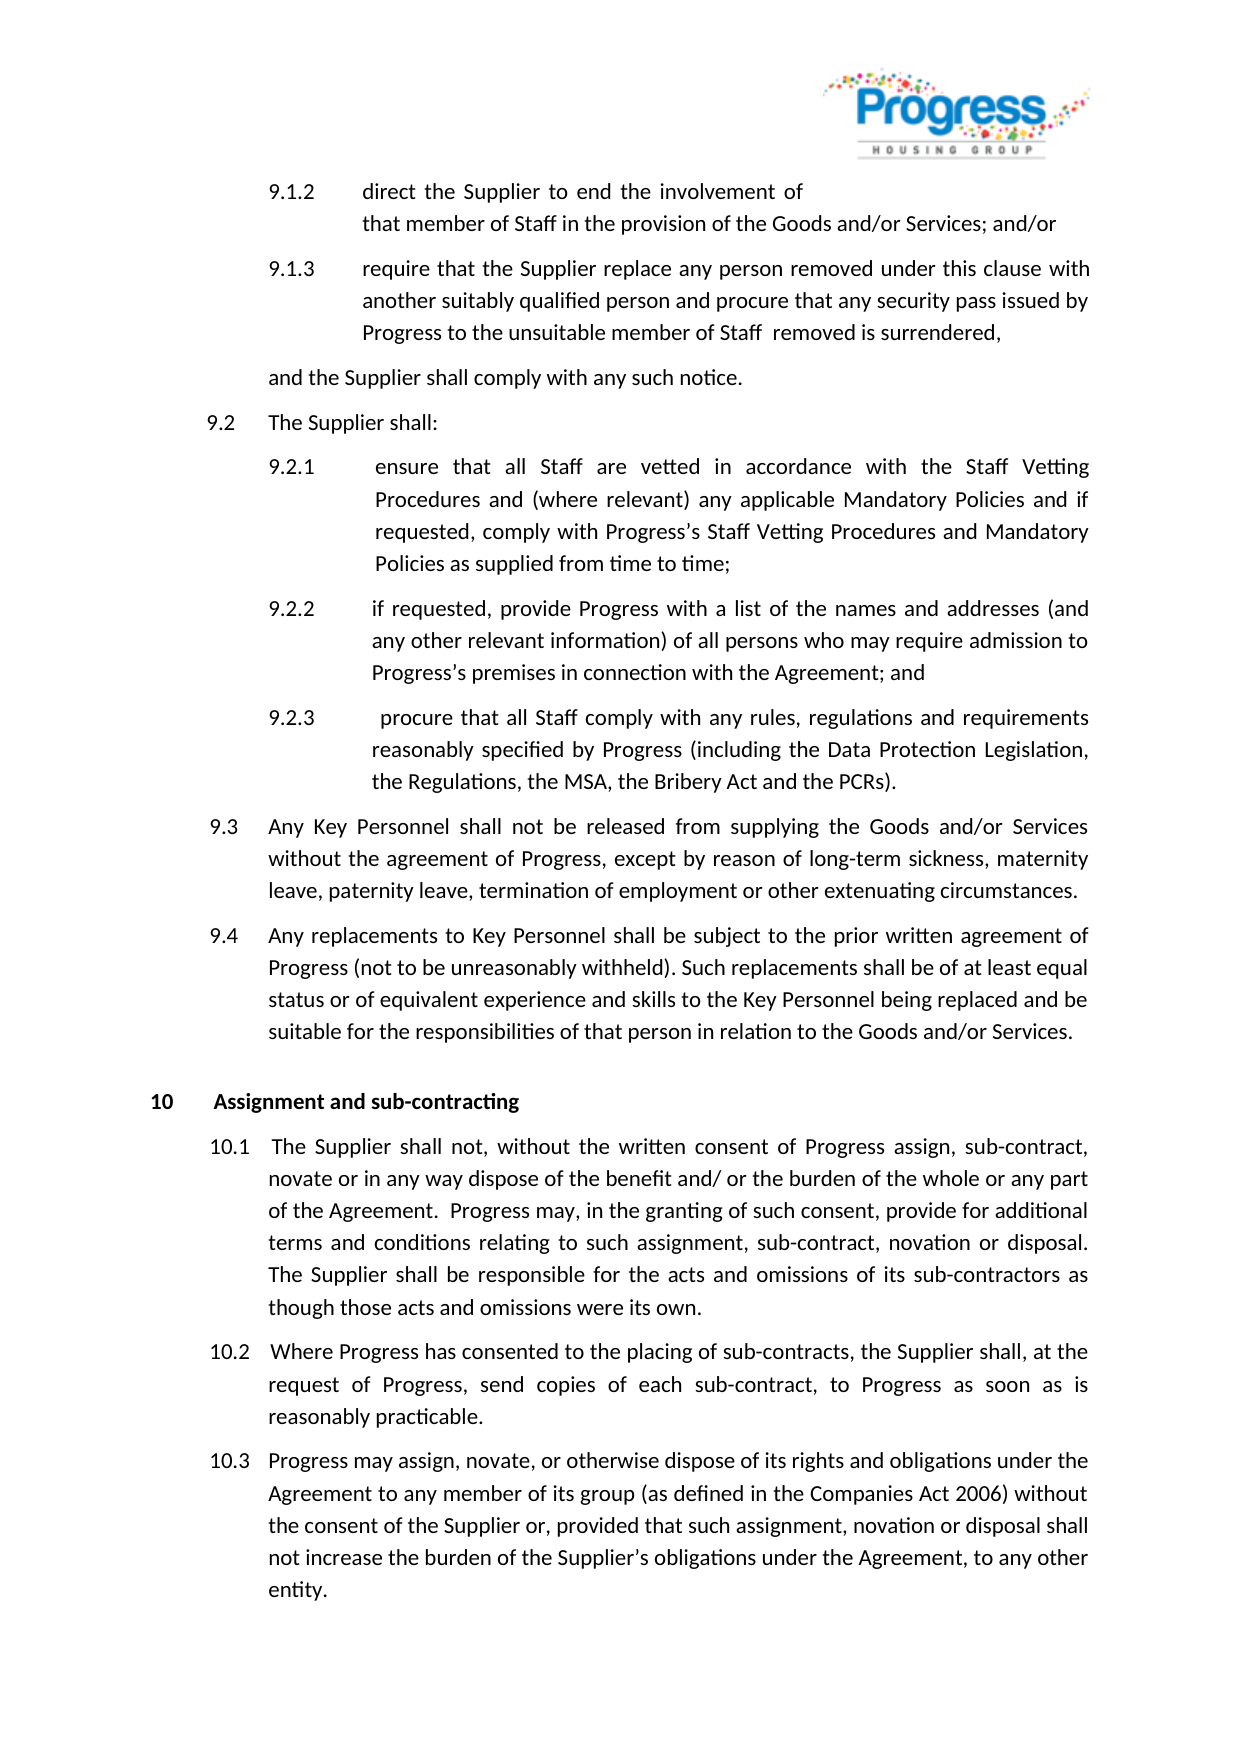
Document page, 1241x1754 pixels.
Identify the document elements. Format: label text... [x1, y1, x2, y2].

text 9.2 The Supplier shall: [206, 408, 1090, 436]
text 10.3 Progress may assign, novate, or otherwise dispose of its rights and obligations under the Agreement to any member of its group (as defined in the Companies Act 2006) without the consent of the Supplier or, provided that such assignment, novation or disposal shall not increase the burden of the Supplier’s obligations under the Agreement, to any other entity. [209, 1447, 1090, 1603]
text 10 Assignment and sub-contracting [150, 1087, 1090, 1115]
text 9.2.1 ensure that all Staff are vetted in accordance with the Staff Vetting Procedures and (where relevant) any applicable Mandatory Policies and if requested, comply with Progress’s Staff Vetting Procedures and Mandatory Policies as supplied from time to time; [268, 452, 1090, 577]
text and the Supplier shall comply with any such notice. [249, 363, 1090, 391]
text 9.3 Any Key Personnel shall not be released from supplying the Goods and/or Services without the agreement of Progress, except by reason of long-term sickness, maternity leave, paternity leave, termination of employment or other extenuating circumstances. [209, 812, 1090, 904]
text 10.1 The Supplier shall not, without the written consent of Progress assign, sub-contract, novate or in any way dispose of the benefit and/ or the burden of the whole or any part of the Agreement. Progress may, in the granting of such consent, provide for additional terms and conditions relating to such assignment, sub-contract, novation or disposal. The Supplier shall be responsible for the acts and omissions of its sub-contractors as though those acts and omissions were its own. [209, 1132, 1090, 1321]
text 10.2 Where Progress has consented to the placing of sub-contracts, the Supplier shall, at the request of Progress, send copies of each sub-contract, to Progress as soon as is reasonably practicable. [209, 1337, 1090, 1430]
text 9.4 Any replacements to Key Personnel shall be subject to the prior written agreement of Progress (not to be unreasonably withheld). Such replacements shall be of at least equal status or of equivalent experience and skills to the Key Personnel being replaced and be suitable for the responsibilities of that person in relation to the Goods and/or Services. [209, 921, 1090, 1046]
text 9.1.2 direct the Supplier to end the involvement of that member of Staff in the provision of the Goods and/or Services; and/or [268, 177, 1090, 237]
text 9.1.3 require that the Supplier replace any person removed under this clause with another suitably qualified person and procure that any security pass issued by Progress to the unsuitable member of Staff removed is surrendered, [268, 254, 1090, 346]
text 9.2.2 if requested, provide Progress with a list of the names and addresses (and any other relevant information) of all persons who may require admission to Progress’s premises in connection with the Agreement; and [268, 594, 1090, 686]
text 9.2.3 procure that all Staff comply with any rules, regulations and requirements reasonably specified by Progress (including the Data Protection Legislation, the Regulations, the MSA, the Bribery Act and the PCRs). [268, 703, 1090, 795]
picture [823, 47, 1091, 179]
